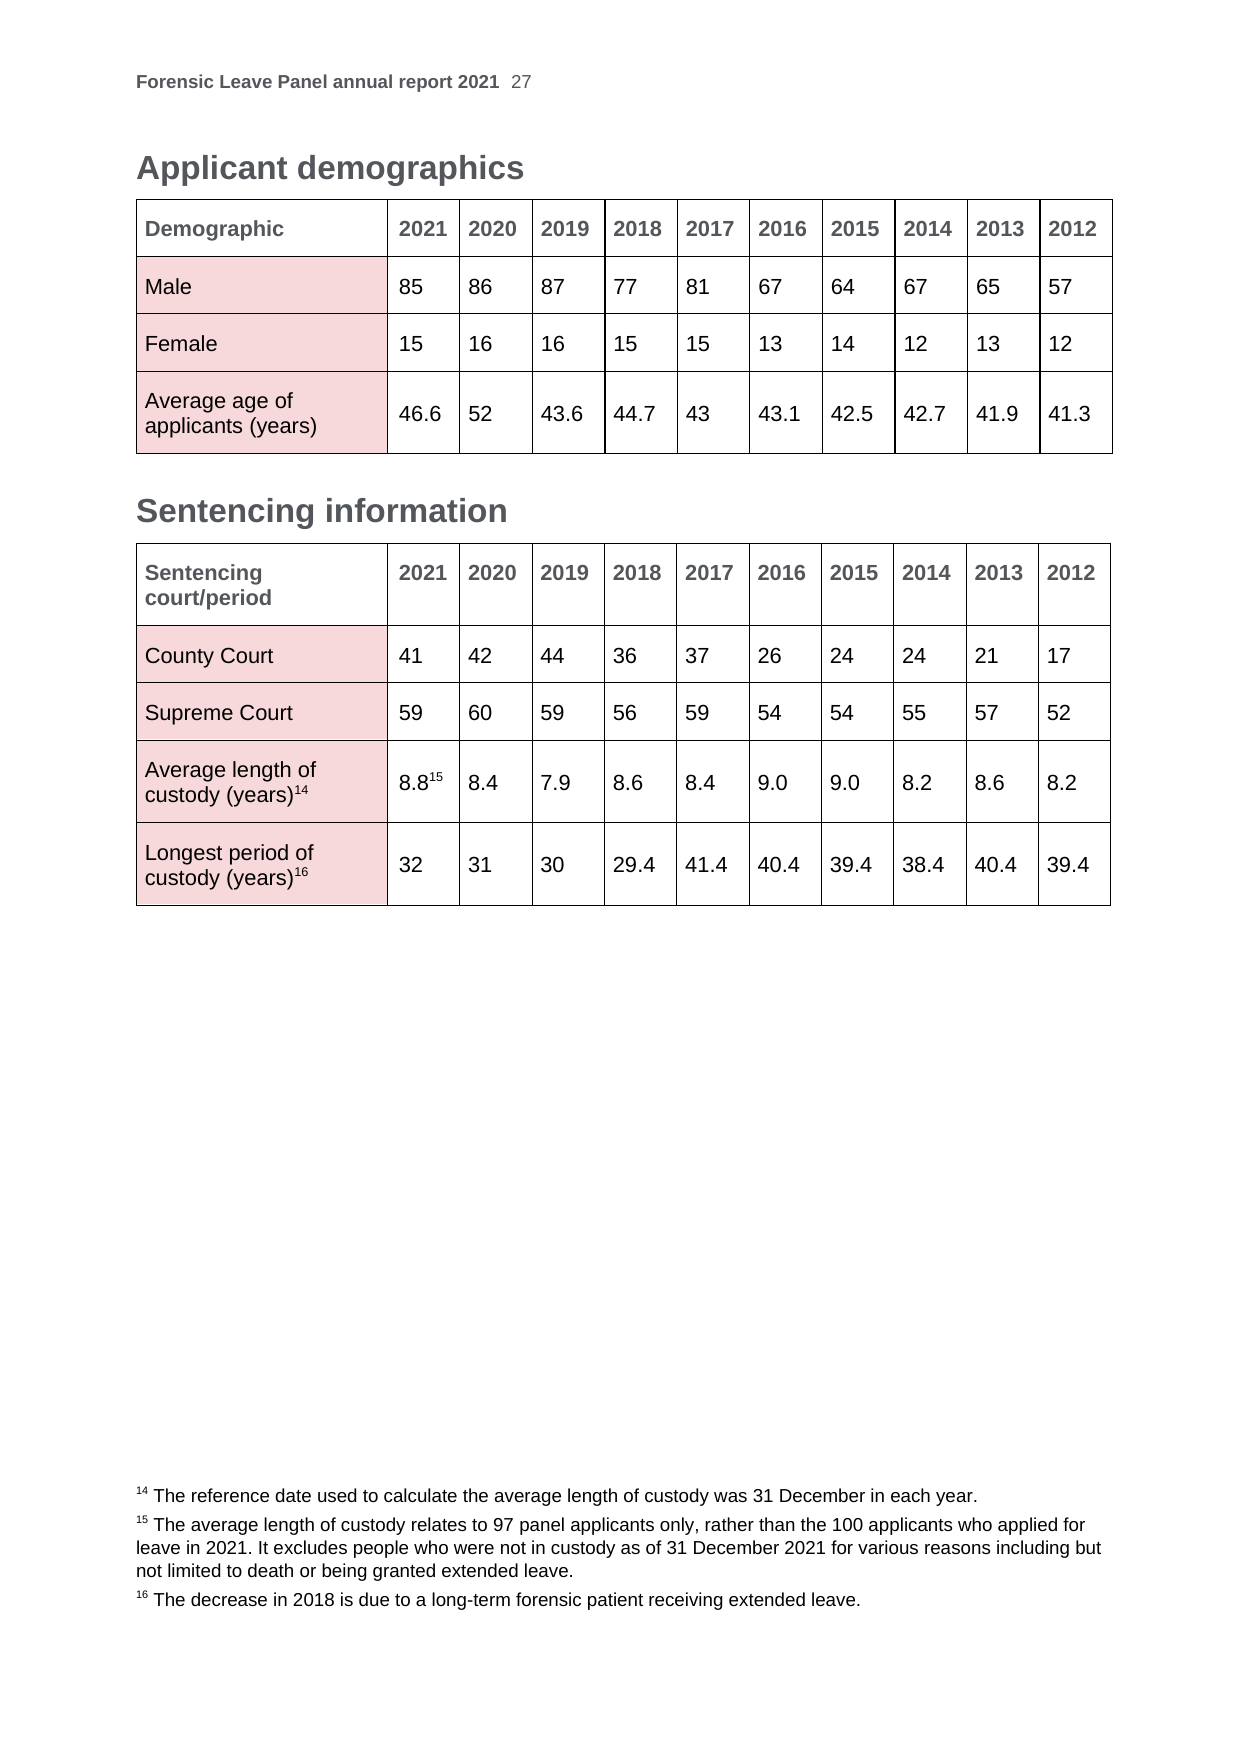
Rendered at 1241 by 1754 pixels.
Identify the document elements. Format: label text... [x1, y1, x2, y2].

table_cell 44.7 [606, 372, 677, 453]
table_cell 15 [606, 314, 677, 371]
table_header 2016 [750, 544, 821, 625]
table_cell 42.5 [823, 372, 894, 453]
table_cell 26 [750, 626, 821, 682]
table_cell 40.4 [750, 823, 821, 904]
table_cell 64 [823, 257, 894, 313]
table_cell 59 [677, 683, 749, 739]
table_cell Average length of custody (years) [137, 741, 387, 822]
table_header 2012 [1041, 200, 1112, 256]
table_cell Longest period of custody (years) [137, 823, 387, 904]
table_cell County Court [137, 626, 387, 682]
table_cell 8.6 [967, 741, 1038, 822]
table_cell 56 [605, 683, 676, 739]
table_cell 8.8 [388, 741, 459, 822]
table_cell 42 [460, 626, 532, 682]
table_cell 8.2 [894, 741, 966, 822]
table_cell 15 [388, 314, 459, 371]
table_cell 9.0 [750, 741, 821, 822]
table_cell 8.6 [605, 741, 676, 822]
table_cell 21 [967, 626, 1038, 682]
subtitle Sentencing information [136, 492, 1104, 530]
table_header 2021 [388, 544, 459, 625]
table_cell 32 [388, 823, 459, 904]
table_cell 17 [1039, 626, 1110, 682]
table_cell 13 [750, 314, 822, 371]
table_cell 37 [677, 626, 749, 682]
table_header 2019 [533, 544, 604, 625]
table_cell 59 [388, 683, 459, 739]
table_cell 77 [606, 257, 677, 313]
table_cell 55 [894, 683, 966, 739]
table_cell Average age of applicants (years) [137, 372, 387, 453]
table_header Sentencing court/period [137, 544, 387, 625]
subtitle Applicant demographics [136, 148, 1104, 186]
table_cell 15 [678, 314, 749, 371]
table_cell 7.9 [533, 741, 604, 822]
table_header 2013 [967, 544, 1038, 625]
table_header 2020 [460, 544, 532, 625]
table_cell 85 [388, 257, 459, 313]
table_cell 59 [533, 683, 604, 739]
table_cell 65 [968, 257, 1039, 313]
table_cell 43.1 [750, 372, 822, 453]
table_cell 41 [388, 626, 459, 682]
table_cell 57 [1041, 257, 1112, 313]
table_cell 8.2 [1039, 741, 1110, 822]
table_cell 87 [533, 257, 604, 313]
table_cell 16 [460, 314, 532, 371]
table_cell 67 [896, 257, 967, 313]
table_cell 46.6 [388, 372, 459, 453]
table_header 2018 [606, 200, 677, 256]
table_header 2018 [605, 544, 676, 625]
table_cell 8.4 [460, 741, 532, 822]
table_header 2013 [968, 200, 1039, 256]
table_header 2014 [896, 200, 967, 256]
table_cell 14 [823, 314, 894, 371]
table_cell 24 [822, 626, 893, 682]
table_cell Supreme Court [137, 683, 387, 739]
table_header 2014 [894, 544, 966, 625]
table_header 2017 [678, 200, 749, 256]
table_cell 41.9 [968, 372, 1039, 453]
table_cell 29.4 [605, 823, 676, 904]
table_cell 44 [533, 626, 604, 682]
table_cell 13 [968, 314, 1039, 371]
table_cell 30 [533, 823, 604, 904]
table_header 2012 [1039, 544, 1110, 625]
table_cell 60 [460, 683, 532, 739]
table_header 2020 [460, 200, 532, 256]
table_cell Male [137, 257, 387, 313]
table_cell 52 [460, 372, 532, 453]
table_header 2015 [823, 200, 894, 256]
table_cell 67 [750, 257, 822, 313]
table_header 2019 [533, 200, 604, 256]
table_cell Female [137, 314, 387, 371]
table_cell 54 [750, 683, 821, 739]
table_cell 40.4 [967, 823, 1038, 904]
table_cell 41.4 [677, 823, 749, 904]
table_cell 41.3 [1041, 372, 1112, 453]
table_cell 36 [605, 626, 676, 682]
table_cell 39.4 [1039, 823, 1110, 904]
table_cell 38.4 [894, 823, 966, 904]
table_header 2015 [822, 544, 893, 625]
table_cell 8.4 [677, 741, 749, 822]
table_cell 24 [894, 626, 966, 682]
table_cell 9.0 [822, 741, 893, 822]
table_header 2021 [388, 200, 459, 256]
table_header Demographic [137, 200, 387, 256]
table_cell 12 [896, 314, 967, 371]
table_header 2016 [750, 200, 822, 256]
table_cell 52 [1039, 683, 1110, 739]
table_cell 43.6 [533, 372, 604, 453]
table_cell 31 [460, 823, 532, 904]
table_cell 86 [460, 257, 532, 313]
table_cell 39.4 [822, 823, 893, 904]
table_header 2017 [677, 544, 749, 625]
table_cell 54 [822, 683, 893, 739]
table_cell 81 [678, 257, 749, 313]
table_cell 12 [1041, 314, 1112, 371]
table_cell 16 [533, 314, 604, 371]
table_cell 57 [967, 683, 1038, 739]
table_cell 42.7 [896, 372, 967, 453]
table_cell 43 [678, 372, 749, 453]
